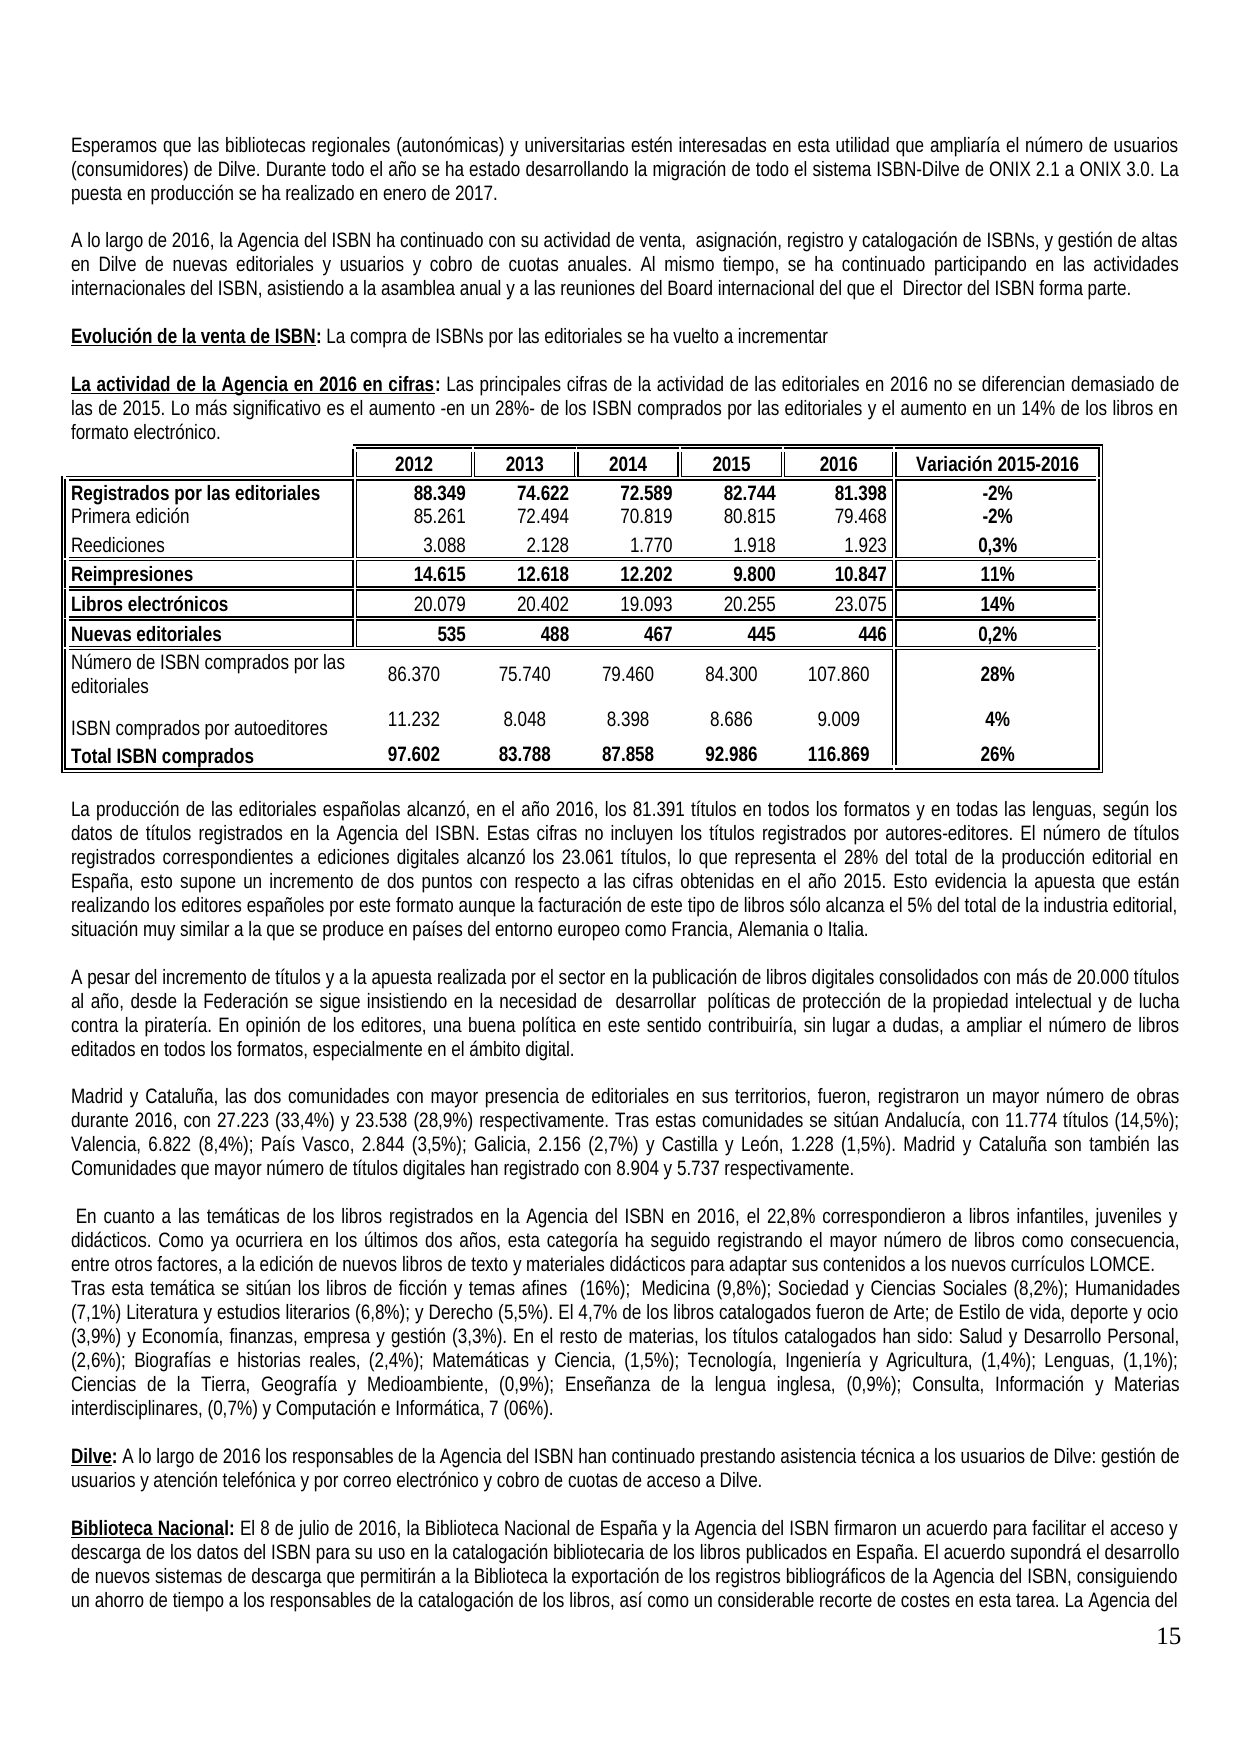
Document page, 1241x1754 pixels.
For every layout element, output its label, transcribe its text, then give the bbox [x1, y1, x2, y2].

table_cell 84.300 [680, 650, 783, 698]
table_cell 86.370 [355, 650, 473, 698]
table_cell Registrados por las editoriales [64, 476, 355, 504]
text En cuanto a las temáticas de los libros registrados en la Agencia del ISBN en 2016, el 22,8% correspondieron a libros infantiles, juveniles y didácticos. Como ya ocurriera en los últimos dos años, esta categoría ha seguido registrando el mayor número de libros como consecuencia, entre otros factores, a la edición de nuevos libros de texto y materiales didácticos para adaptar sus contenidos a los nuevos currículos LOMCE. [71, 1204, 1181, 1276]
table_cell 70.819 [576, 505, 680, 528]
table_cell 19.093 [576, 591, 680, 616]
table_cell 1.770 [576, 529, 680, 557]
table_cell 467 [576, 621, 680, 646]
table_cell Total ISBN comprados [66, 740, 355, 768]
table_cell 92.986 [680, 740, 783, 768]
table_cell 28% [894, 646, 1101, 698]
table_cell 12.202 [576, 561, 680, 586]
table_cell 0,3% [897, 529, 1098, 557]
table_cell 26% [894, 740, 1098, 768]
table_cell 9.800 [680, 561, 783, 586]
table_cell -2% [897, 505, 1098, 528]
table_cell 1.918 [680, 529, 783, 557]
text A pesar del incremento de títulos y a la apuesta realizada por el sector en la publicación de libros digitales consolidados con más de 20.000 títulos al año, desde la Federación se sigue insistiendo en la necesidad de desarrollar políticas de protección de la propiedad intelectual y de lucha contra la piratería. En opinión de los editores, una buena política en este sentido contribuiría, sin lugar a dudas, a ampliar el número de libros editados en todos los formatos, especialmente en el ámbito digital. [71, 965, 1181, 1061]
table_cell -2% [894, 476, 1101, 504]
table_cell 3.088 [357, 529, 473, 557]
table_header [110, 444, 355, 476]
table_cell 535 [357, 621, 473, 646]
table_cell Número de ISBN comprados por las editoriales [64, 646, 355, 698]
table_cell 1.923 [783, 529, 892, 557]
table_cell 74.622 [473, 481, 576, 504]
list Evolución de la venta de ISBN: La compra de ISBNs por las editoriales se ha vuelto a incrementar [71, 324, 1181, 348]
table_cell 11.232 [355, 698, 473, 740]
table_cell 79.468 [783, 505, 892, 528]
text Tras esta temática se sitúan los libros de ficción y temas afines (16%); Medicina (9,8%); Sociedad y Ciencias Sociales (8,2%); Humanidades (7,1%) Literatura y estudios literarios (6,8%); y Derecho (5,5%). El 4,7% de los libros catalogados fueron de Arte; de Estilo de vida, deporte y ocio (3,9%) y Economía, finanzas, empresa y gestión (3,3%). En el resto de materias, los títulos catalogados han sido: Salud y Desarrollo Personal, (2,6%); Biografías e historias reales, (2,4%); Matemáticas y Ciencia, (1,5%); Tecnología, Ingeniería y Agricultura, (1,4%); Lenguas, (1,1%); Ciencias de la Tierra, Geografía y Medioambiente, (0,9%); Enseñanza de la lengua inglesa, (0,9%); Consulta, Información y Materias interdisciplinares, (0,7%) y Computación e Informática, 7 (06%). [71, 1276, 1181, 1420]
table_cell 11% [894, 557, 1101, 586]
table_cell 80.815 [680, 505, 783, 528]
table_cell 8.686 [680, 698, 783, 740]
list A lo largo de 2016, la Agencia del ISBN ha continuado con su actividad de venta, asignación, registro y catalogación de ISBNs, y gestión de altas en Dilve de nuevas editoriales y usuarios y cobro de cuotas anuales. Al mismo tiempo, se ha continuado participando en las actividades internacionales del ISBN, asistiendo a la asamblea anual y a las reuniones del Board internacional del que el Director del ISBN forma parte. [71, 228, 1181, 300]
table_cell ISBN comprados por autoeditores [66, 698, 355, 740]
table_cell 116.869 [783, 740, 894, 768]
table_cell 8.398 [576, 698, 680, 740]
table_cell 20.402 [473, 591, 576, 616]
table_cell 72.494 [473, 505, 576, 528]
table_cell 445 [680, 621, 783, 646]
table_cell 75.740 [473, 650, 576, 698]
table_cell 72.589 [576, 481, 680, 504]
text Madrid y Cataluña, las dos comunidades con mayor presencia de editoriales en sus territorios, fueron, registraron un mayor número de obras durante 2016, con 27.223 (33,4%) y 23.538 (28,9%) respectivamente. Tras estas comunidades se sitúan Andalucía, con 11.774 títulos (14,5%); Valencia, 6.822 (8,4%); País Vasco, 2.844 (3,5%); Galicia, 2.156 (2,7%) y Castilla y León, 1.228 (1,5%). Madrid y Cataluña son también las Comunidades que mayor número de títulos digitales han registrado con 8.904 y 5.737 respectivamente. [71, 1084, 1181, 1180]
table_cell Reediciones [66, 529, 352, 557]
table_cell Primera edición [66, 505, 352, 528]
table_cell 20.079 [357, 591, 473, 616]
table_cell Reimpresiones [64, 557, 355, 586]
table_cell 14% [894, 586, 1101, 616]
table_cell 9.009 [783, 698, 892, 740]
table_cell 10.847 [783, 561, 892, 586]
table_cell 14.615 [357, 561, 473, 586]
table_cell 97.602 [355, 740, 473, 768]
table_cell 107.860 [783, 650, 892, 698]
table_cell 79.460 [576, 650, 680, 698]
table_cell 88.349 [357, 481, 473, 504]
table_cell 23.075 [783, 591, 892, 616]
table_cell 4% [897, 698, 1098, 740]
table_cell 83.788 [473, 740, 576, 768]
table_cell 20.255 [680, 591, 783, 616]
table_header 2013 [473, 448, 576, 476]
table_cell 8.048 [473, 698, 576, 740]
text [71, 1516, 1181, 1612]
table_cell 87.858 [576, 740, 680, 768]
list Dilve: A lo largo de 2016 los responsables de la Agencia del ISBN han continuado prestando asistencia técnica a los usuarios de Dilve: gestión de usuarios y atención telefónica y por correo electrónico y cobro de cuotas de acceso a Dilve. [71, 1444, 1181, 1492]
table_header 2014 [576, 446, 680, 476]
table_cell 0,2% [894, 616, 1101, 646]
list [71, 132, 1181, 204]
list La actividad de la Agencia en 2016 en cifras: Las principales cifras de la actividad de las editoriales en 2016 no se diferencian demasiado de las de 2015. Lo más significativo es el aumento -en un 28%- de los ISBN comprados por las editoriales y el aumento en un 14% de los libros en formato electrónico. [71, 372, 1181, 444]
table_cell 2.128 [473, 529, 576, 557]
text La producción de las editoriales españolas alcanzó, en el año 2016, los 81.391 títulos en todos los formatos y en todas las lenguas, según los datos de títulos registrados en la Agencia del ISBN. Estas cifras no incluyen los títulos registrados por autores-editores. El número de títulos registrados correspondientes a ediciones digitales alcanzó los 23.061 títulos, lo que representa el 28% del total de la producción editorial en España, esto supone un incremento de dos puntos con respecto a las cifras obtenidas en el año 2015. Esto evidencia la apuesta que están realizando los editores españoles por este formato aunque la facturación de este tipo de libros sólo alcanza el 5% del total de la industria editorial, situación muy similar a la que se produce en países del entorno europeo como Francia, Alemania o Italia. [71, 797, 1181, 941]
table_header Variación 2015-2016 [894, 446, 1101, 476]
table_header 2015 [680, 446, 783, 476]
table_cell 82.744 [680, 481, 783, 504]
table_cell 12.618 [473, 561, 576, 586]
table_cell 446 [783, 621, 892, 646]
table_header 2012 [355, 446, 473, 476]
table_cell Nuevas editoriales [64, 616, 355, 646]
table_cell 488 [473, 621, 576, 646]
table_cell 85.261 [357, 505, 473, 528]
table_cell Libros electrónicos [64, 586, 355, 616]
table_cell 81.398 [783, 481, 892, 504]
table_header 2016 [783, 446, 894, 476]
